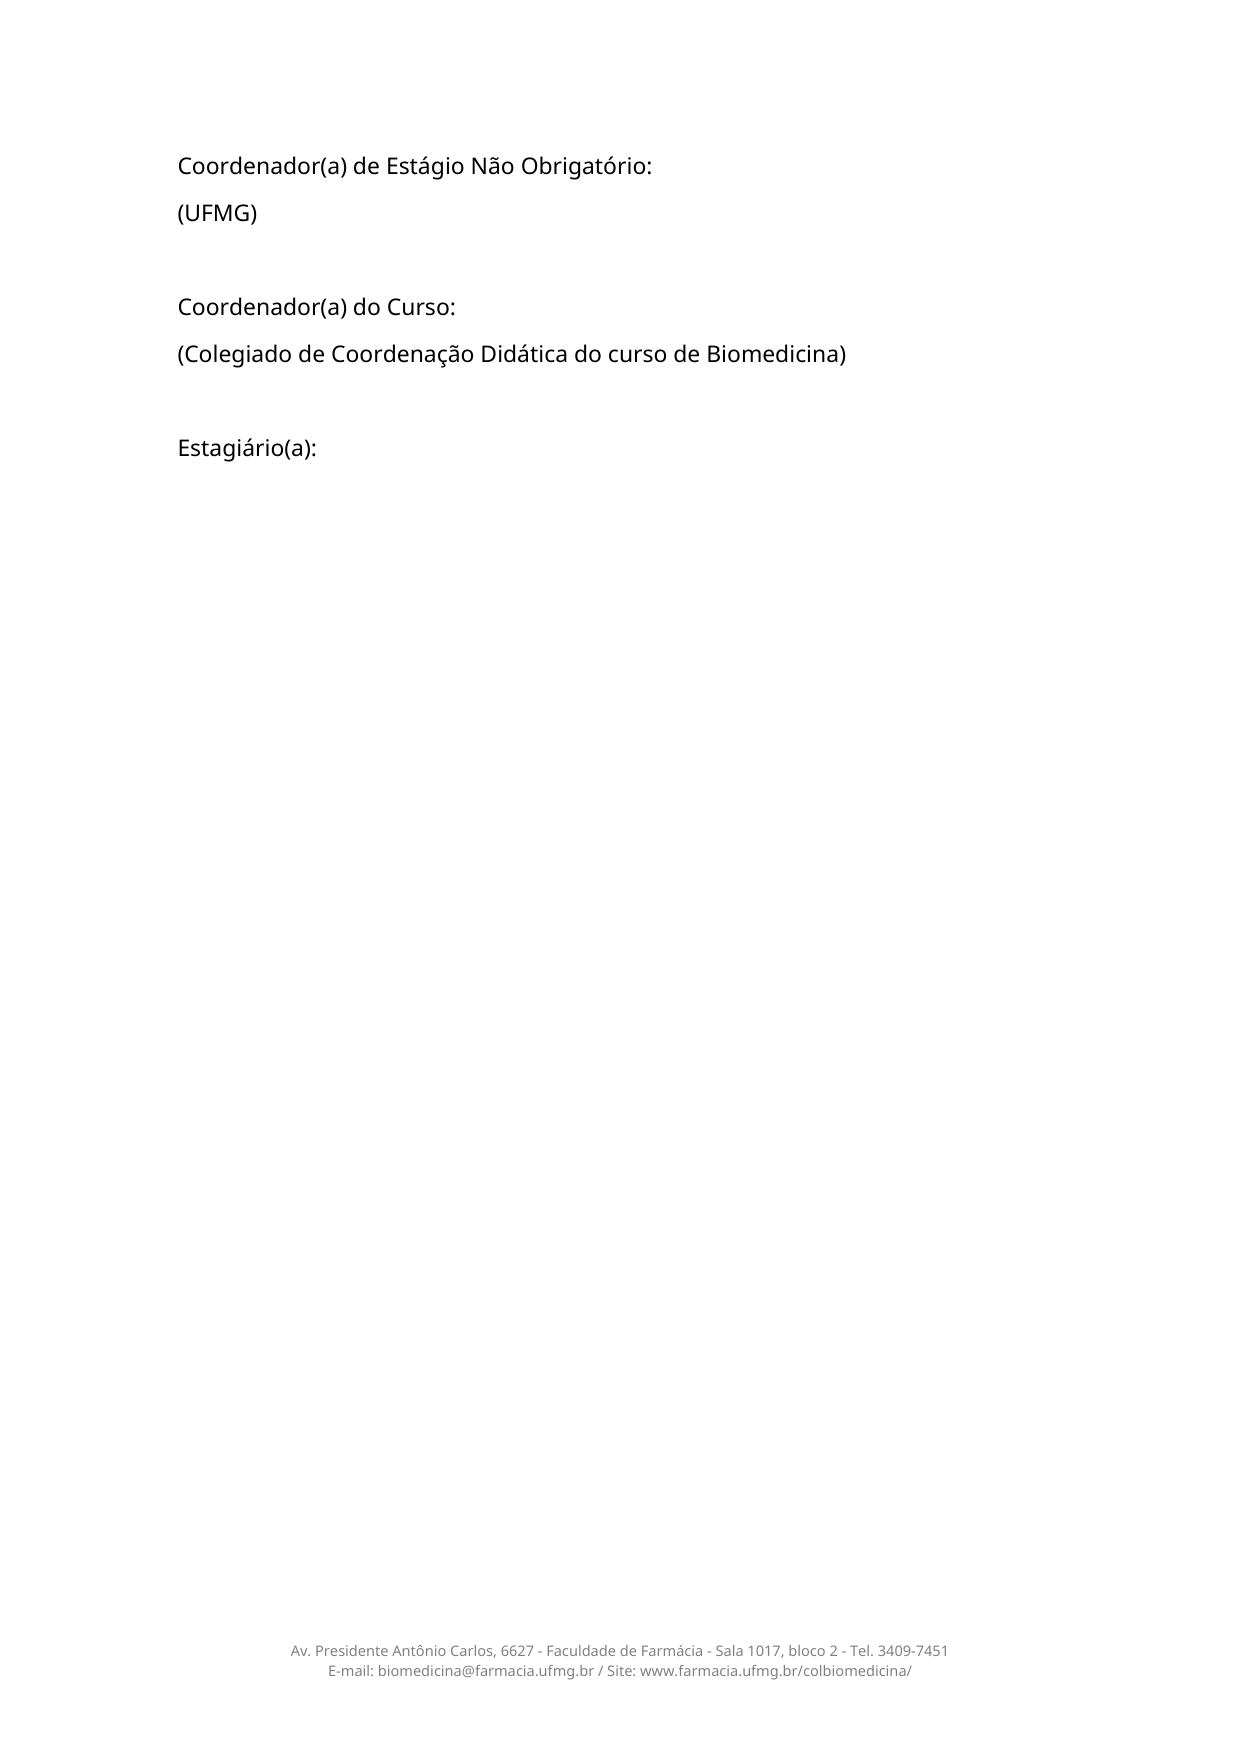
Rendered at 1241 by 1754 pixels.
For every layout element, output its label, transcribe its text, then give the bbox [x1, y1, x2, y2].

text Coordenador(a) do Curso: [177, 291, 1063, 322]
text Estagiário(a): [177, 432, 1063, 463]
text Coordenador(a) de Estágio Não Obrigatório: [177, 150, 1063, 182]
text (Colegiado de Coordenação Didática do curso de Biomedicina) [177, 338, 1063, 369]
text (UFMG) [177, 197, 1063, 228]
